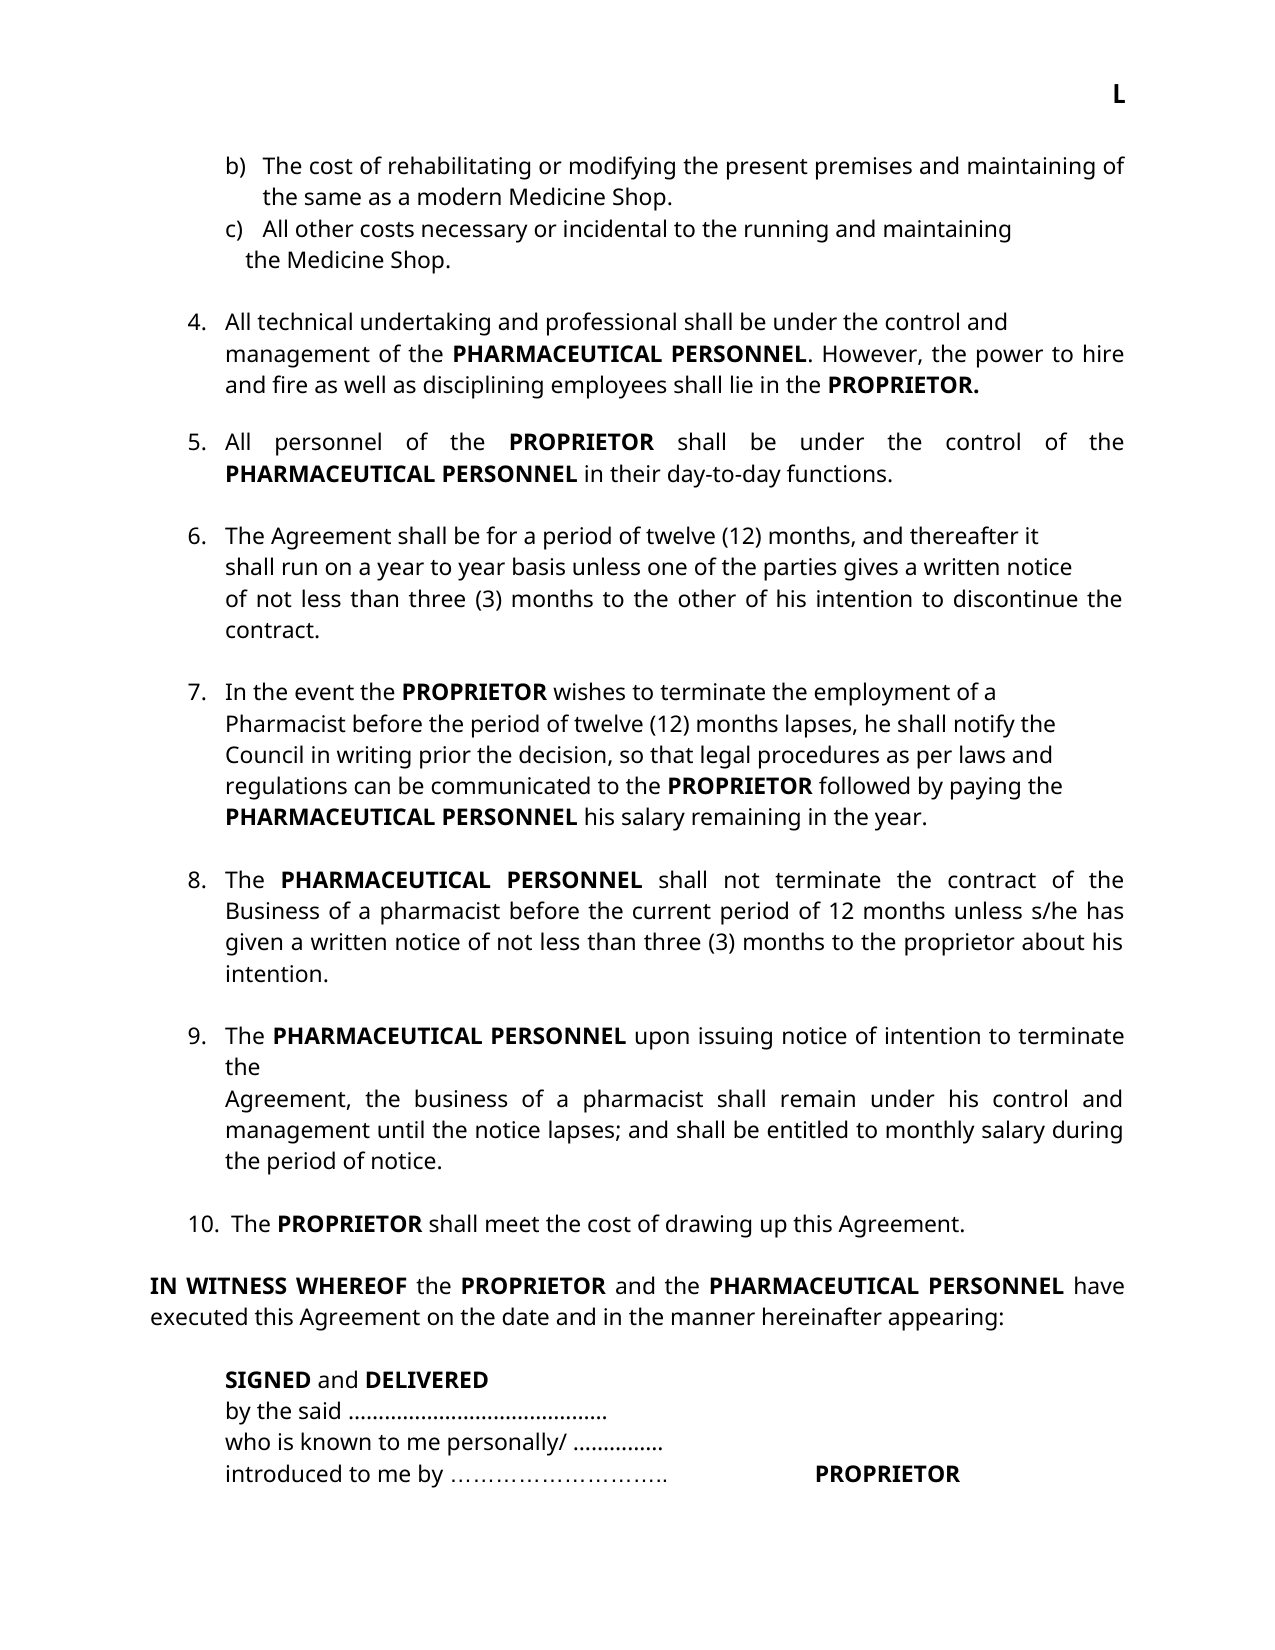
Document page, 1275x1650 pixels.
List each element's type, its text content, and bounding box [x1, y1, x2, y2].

text the Medicine Shop. [150, 244, 1125, 275]
text by the said ………………………….………… [225, 1395, 1125, 1426]
list The cost of rehabilitating or modifying the present premises and maintaining of the same as a modern Medicine Shop. [225, 150, 1125, 212]
text shall run on a year to year basis unless one of the parties gives a written notice [150, 551, 1125, 583]
text IN WITNESS WHEREOF the PROPRIETOR and the PHARMACEUTICAL PERSONNEL have executed this Agreement on the date and in the manner hereinafter appearing: [150, 1270, 1125, 1333]
list The PHARMACEUTICAL PERSONNEL shall not terminate the contract of the Business of a pharmacist before the current period of 12 months unless s/he has given a written notice of not less than three (3) months to the proprietor about his intention. [187, 864, 1125, 989]
text of not less than three (3) months to the other of his intention to discontinue the contract. [225, 583, 1125, 645]
list In the event the PROPRIETOR wishes to terminate the employment of a [187, 676, 1125, 708]
text introduced to me by ……………………….. PROPRIETOR [225, 1458, 1125, 1489]
list All technical undertaking and professional shall be under the control and [187, 306, 1125, 337]
list All other costs necessary or incidental to the running and maintaining [225, 212, 1125, 244]
list All personnel of the PROPRIETOR shall be under the control of the PHARMACEUTICAL PERSONNEL in their day-to-day functions. [187, 426, 1125, 489]
text Pharmacist before the period of twelve (12) months lapses, he shall notify the [150, 708, 1125, 739]
text PHARMACEUTICAL PERSONNEL his salary remaining in the year. [150, 801, 1125, 833]
list The Agreement shall be for a period of twelve (12) months, and thereafter it [187, 520, 1125, 551]
text management of the PHARMACEUTICAL PERSONNEL. However, the power to hire and fire as well as disciplining employees shall lie in the PROPRIETOR. [225, 337, 1125, 400]
text regulations can be communicated to the PROPRIETOR followed by paying the [150, 770, 1125, 801]
text Council in writing prior the decision, so that legal procedures as per laws and [150, 739, 1125, 770]
list The PROPRIETOR shall meet the cost of drawing up this Agreement. [187, 1208, 1125, 1239]
text SIGNED and DELIVERED [225, 1364, 1125, 1395]
text Agreement, the business of a pharmacist shall remain under his control and management until the notice lapses; and shall be entitled to monthly salary during the period of notice. [225, 1083, 1125, 1176]
text who is known to me personally/ …………… [225, 1426, 1125, 1458]
list The PHARMACEUTICAL PERSONNEL upon issuing notice of intention to terminate the [187, 1020, 1125, 1083]
